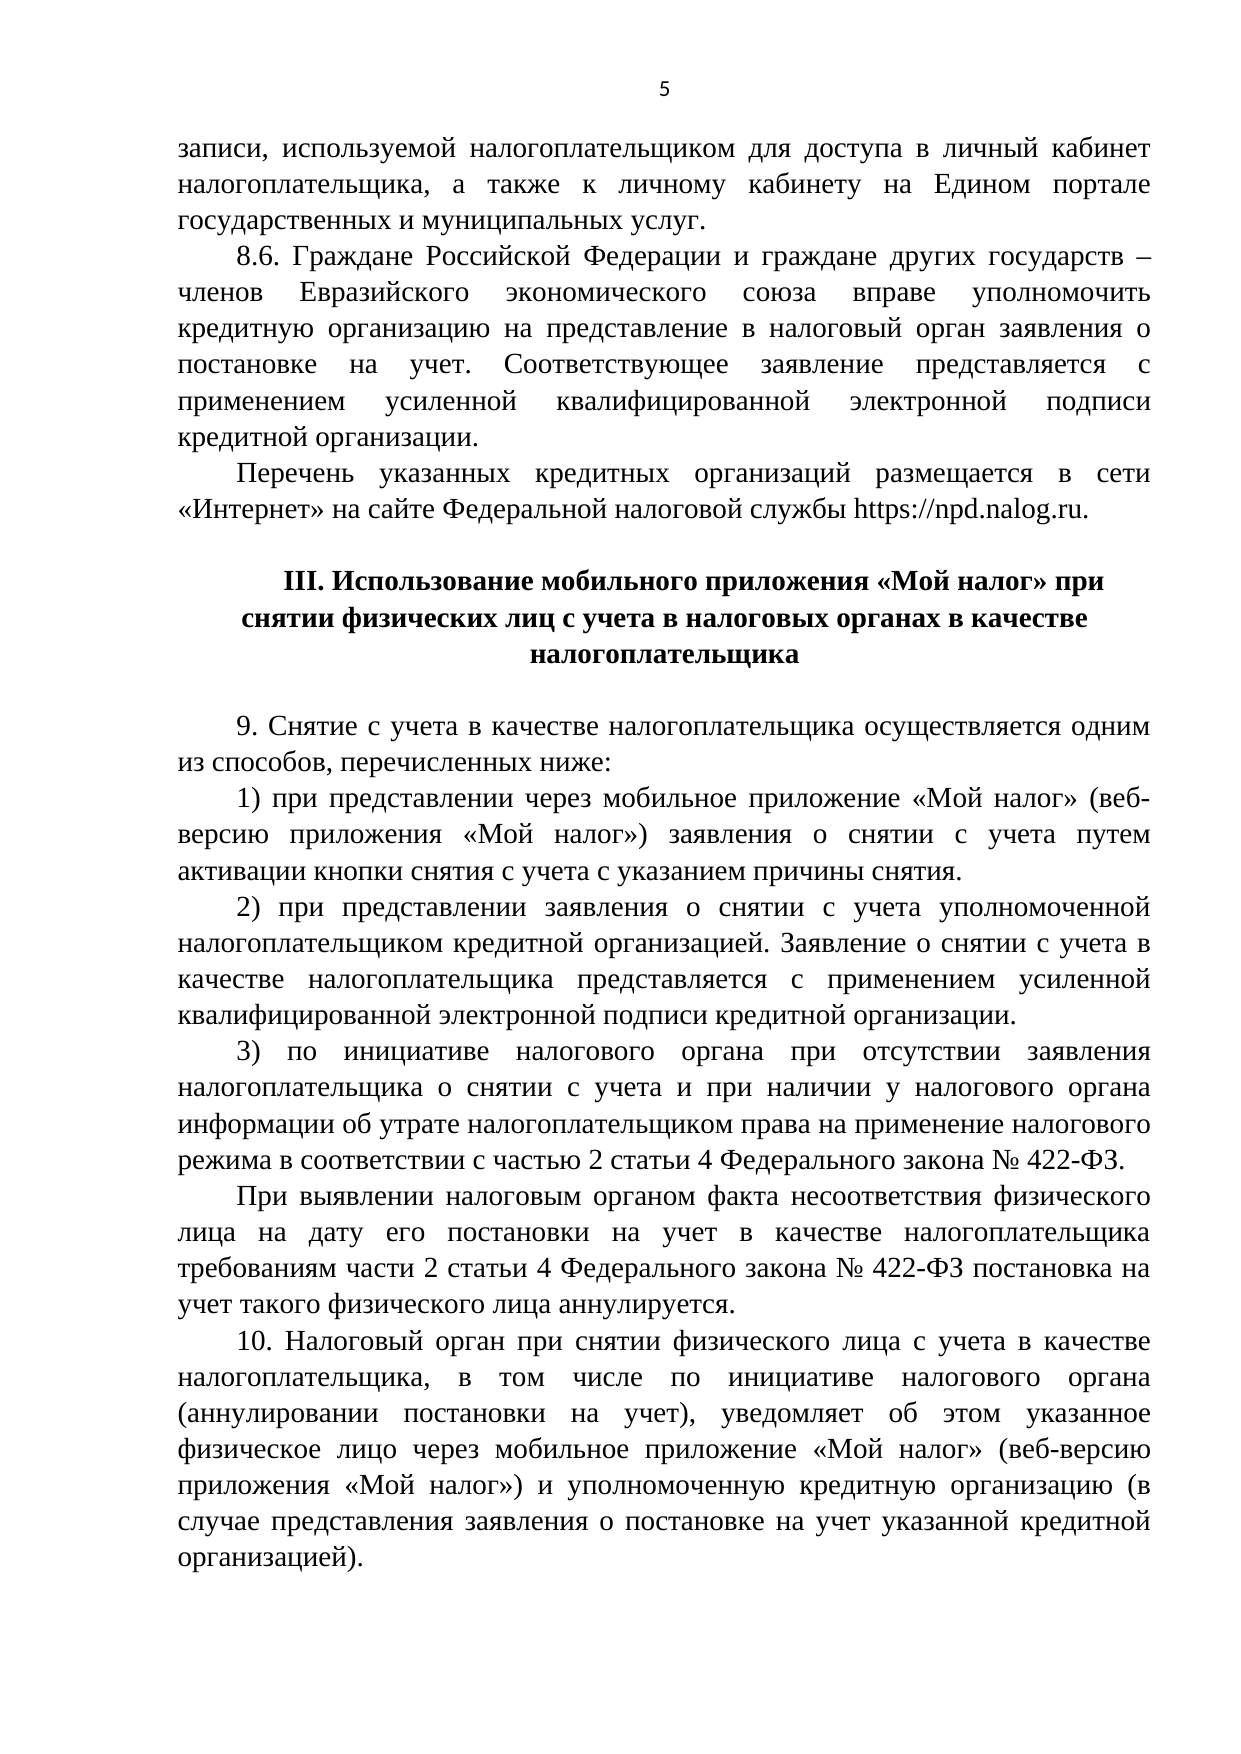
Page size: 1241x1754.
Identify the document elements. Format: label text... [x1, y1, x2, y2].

text 10. Налоговый орган при снятии физического лица с учета в качестве налогоплательщика, в том числе по инициативе налогового органа (аннулировании постановки на учет), уведомляет об этом указанное физическое лицо через мобильное приложение «Мой налог» (веб-версию приложения «Мой налог») и уполномоченную кредитную организацию (в случае представления заявления о постановке на учет указанной кредитной организацией). [177, 1323, 1152, 1573]
text 2) при представлении заявления о снятии с учета уполномоченной налогоплательщиком кредитной организацией. Заявление о снятии с учета в качестве налогоплательщика представляется с применением усиленной квалифицированной электронной подписи кредитной организации. [177, 889, 1152, 1031]
text 8.6. Граждане Российской Федерации и граждане других государств – членов Евразийского экономического союза вправе уполномочить кредитную организацию на представление в налоговый орган заявления о постановке на учет. Соответствующее заявление представляется с применением усиленной квалифицированной электронной подписи кредитной организации. [177, 238, 1152, 452]
text 9. Снятие с учета в качестве налогоплательщика осуществляется одним из способов, перечисленных ниже: [177, 708, 1152, 778]
text Перечень указанных кредитных организаций размещается в сети «Интернет» на сайте Федеральной налоговой службы https://npd.nalog.ru. [177, 455, 1152, 525]
text 3) по инициативе налогового органа при отсутствии заявления налогоплательщика о снятии с учета и при наличии у налогового органа информации об утрате налогоплательщиком права на применение налогового режима в соответствии с частью 2 статьи 4 Федерального закона № 422-ФЗ. [177, 1033, 1152, 1175]
text При выявлении налоговым органом факта несоответствия физического лица на дату его постановки на учет в качестве налогоплательщика требованиям части 2 статьи 4 Федерального закона № 422-ФЗ постановка на учет такого физического лица аннулируется. [177, 1178, 1152, 1320]
text III. Использование мобильного приложения «Мой налог» при снятии физических лиц с учета в налоговых органах в качестве налогоплательщика [177, 563, 1152, 669]
text 1) при представлении через мобильное приложение «Мой налог» (веб-версию приложения «Мой налог») заявления о снятии с учета путем активации кнопки снятия с учета с указанием причины снятия. [177, 780, 1152, 886]
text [177, 130, 1152, 236]
